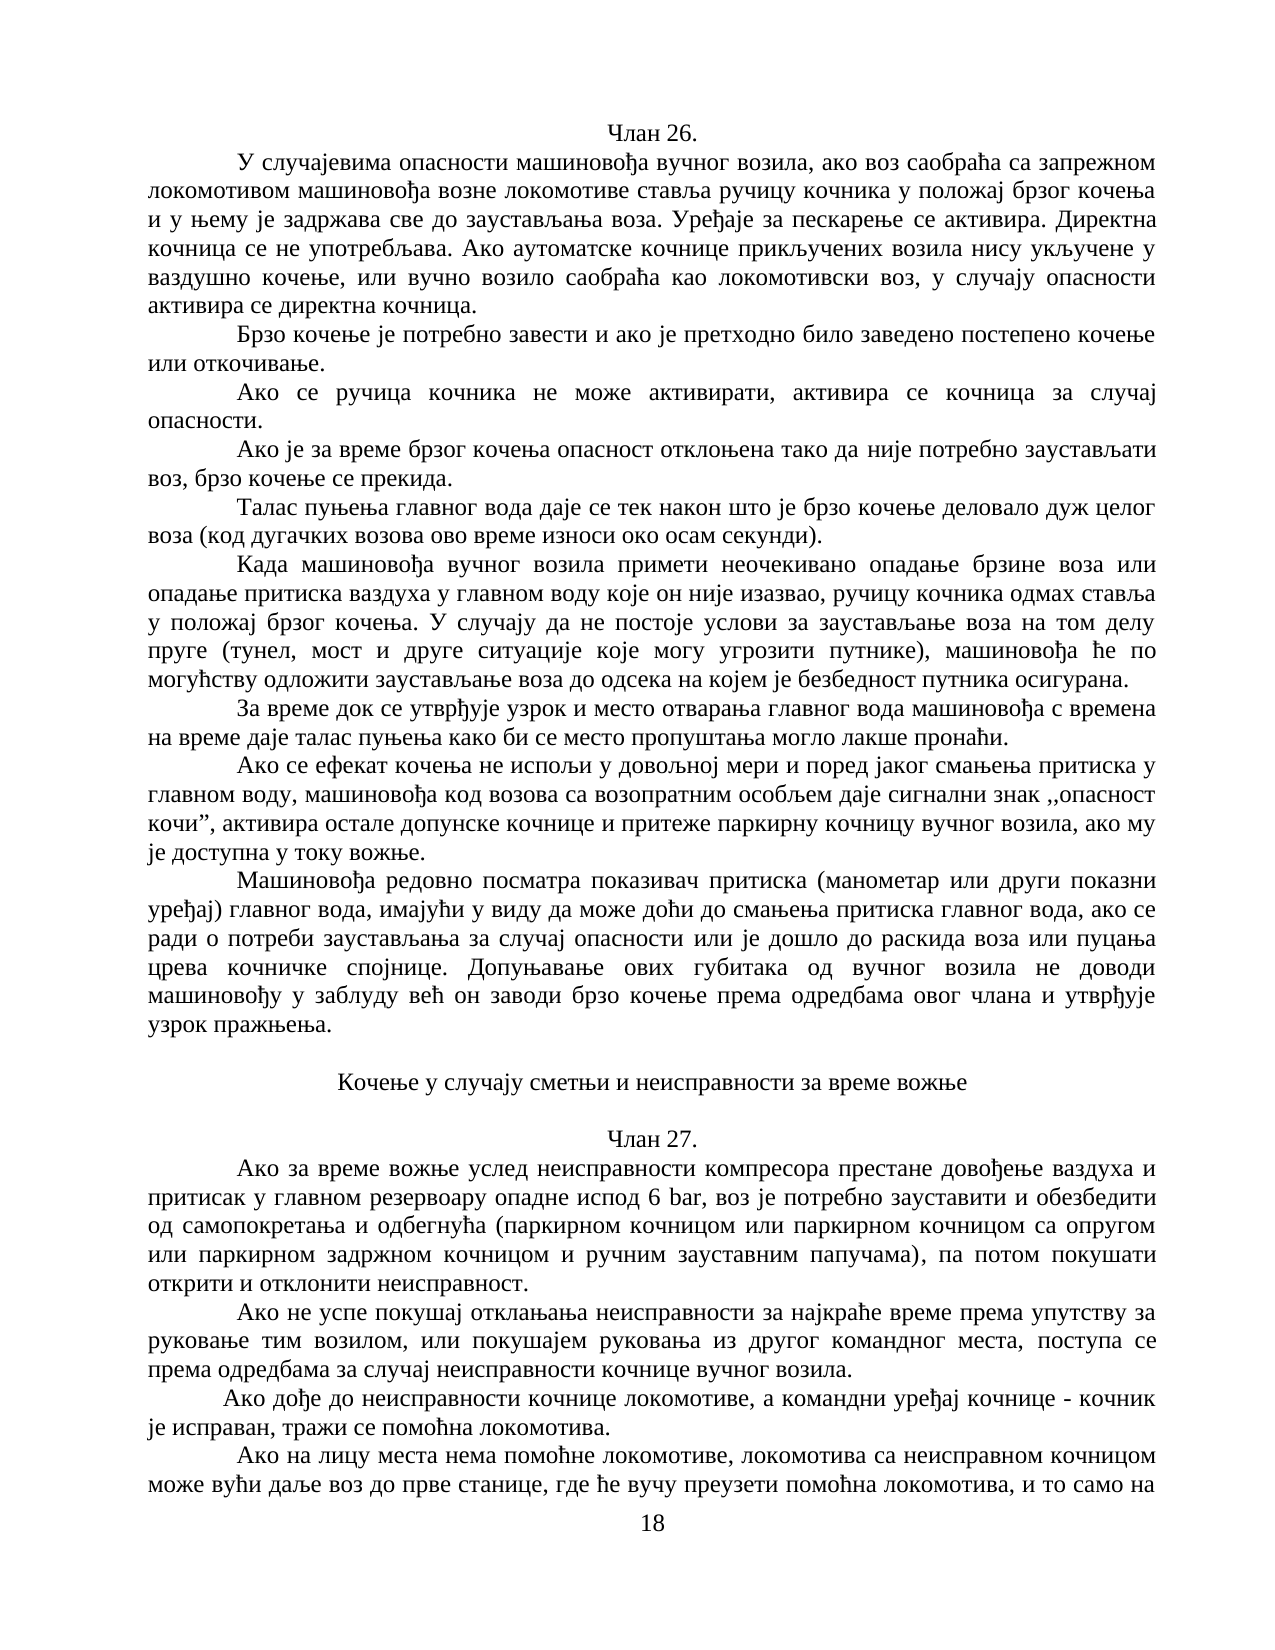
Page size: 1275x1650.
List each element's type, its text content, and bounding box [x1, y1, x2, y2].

text Кочење у случају сметњи и неисправности за време вожње [148, 1067, 1157, 1096]
text За време док се утврђује узрок и место отварања главног вода машиновођа с времена на време даје талас пуњења како би се место пропуштања могло лакше пронаћи. [148, 693, 1157, 751]
text Ако за време вожње услед неисправности компресора престане довођење ваздуха и притисак у главном резервоару опадне испод 6 bar, воз је потребно зауставити и обезбедити од самопокретања и одбегнућа (паркирном кочницом или паркирном кочницом са опругом или паркирном задржном кочницом и ручним зауставним папучама), па потом покушати открити и отклонити неисправност. [148, 1153, 1157, 1297]
text Ако се ефекат кочења не испољи у довољној мери и поред јаког смањења притиска у главном воду, машиновођа код возова са возопратним особљем даје сигнални знак ,,опасност кочиˮ, активира остале допунске кочнице и притеже паркирну кочницу вучног возила, ако му је доступна у току вожње. [148, 751, 1157, 866]
text Ако се ручица кочника не може активирати, активира се кочница за случај опасности. [148, 377, 1157, 434]
text Ако је за време брзог кочења опасност отклоњена тако да није потребно заустављати воз, брзо кочење се прекида. [148, 434, 1157, 492]
text Члан 27. [148, 1124, 1157, 1153]
text Ако дође до неисправности кочнице локомотиве, а командни уређај кочнице - кочник је исправан, тражи се помоћна локомотива. [148, 1383, 1157, 1441]
text Брзо кочење је потребно завести и ако је претходно било заведено постепено кочење или откочивање. [148, 319, 1157, 377]
text Када машиновођа вучног возила примети неочекивано опадање брзине воза или опадање притиска ваздуха у главном воду које он није изазвао, ручицу кочника одмах ставља у положај брзог кочења. У случају да не постоје услови за заустављање воза на том делу пруге (тунел, мост и друге ситуације које могу угрозити путнике), машиновођа ће по могућству одложити заустављање воза до одсека на којем је безбедност путника осигурана. [148, 549, 1157, 693]
text У случајевима опасности машиновођа вучног возила, ако воз саобраћа са запрежном локомотивом машиновођа возне локомотиве ставља ручицу кочника у положај брзог кочења и у њему је задржава све до заустављања воза. Уређаје за пескарење се активира. Директна кочница се не употребљава. Ако аутоматске кочнице прикључених возила нису укључене у ваздушно кочење, или вучно возило саобраћа као локомотивски воз, у случају опасности активира се директна кочница. [148, 147, 1157, 319]
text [148, 1441, 1157, 1498]
text Члан 26. [148, 118, 1157, 147]
text Талас пуњења главног вода даје се тек након што је брзо кочење деловало дуж целог воза (код дугачких возова ово време износи око осам секунди). [148, 492, 1157, 549]
text Ако не успе покушај отклањања неисправности за најкраће време према упутству за руковање тим возилом, или покушајем руковања из другог командног места, поступа се према одредбама за случај неисправности кочнице вучног возила. [148, 1297, 1157, 1383]
text Машиновођа редовно посматра показивач притиска (манометар или други показни уређај) главног вода, имајући у виду да може доћи до смањења притиска главног вода, ако се ради о потреби заустављања за случај опасности или је дошло до раскида воза или пуцања црева кочничке спојнице. Допуњавање ових губитака од вучног возила не доводи машиновођу у заблуду већ он заводи брзо кочење према одредбама овог члана и утврђује узрок пражњења. [148, 866, 1157, 1038]
